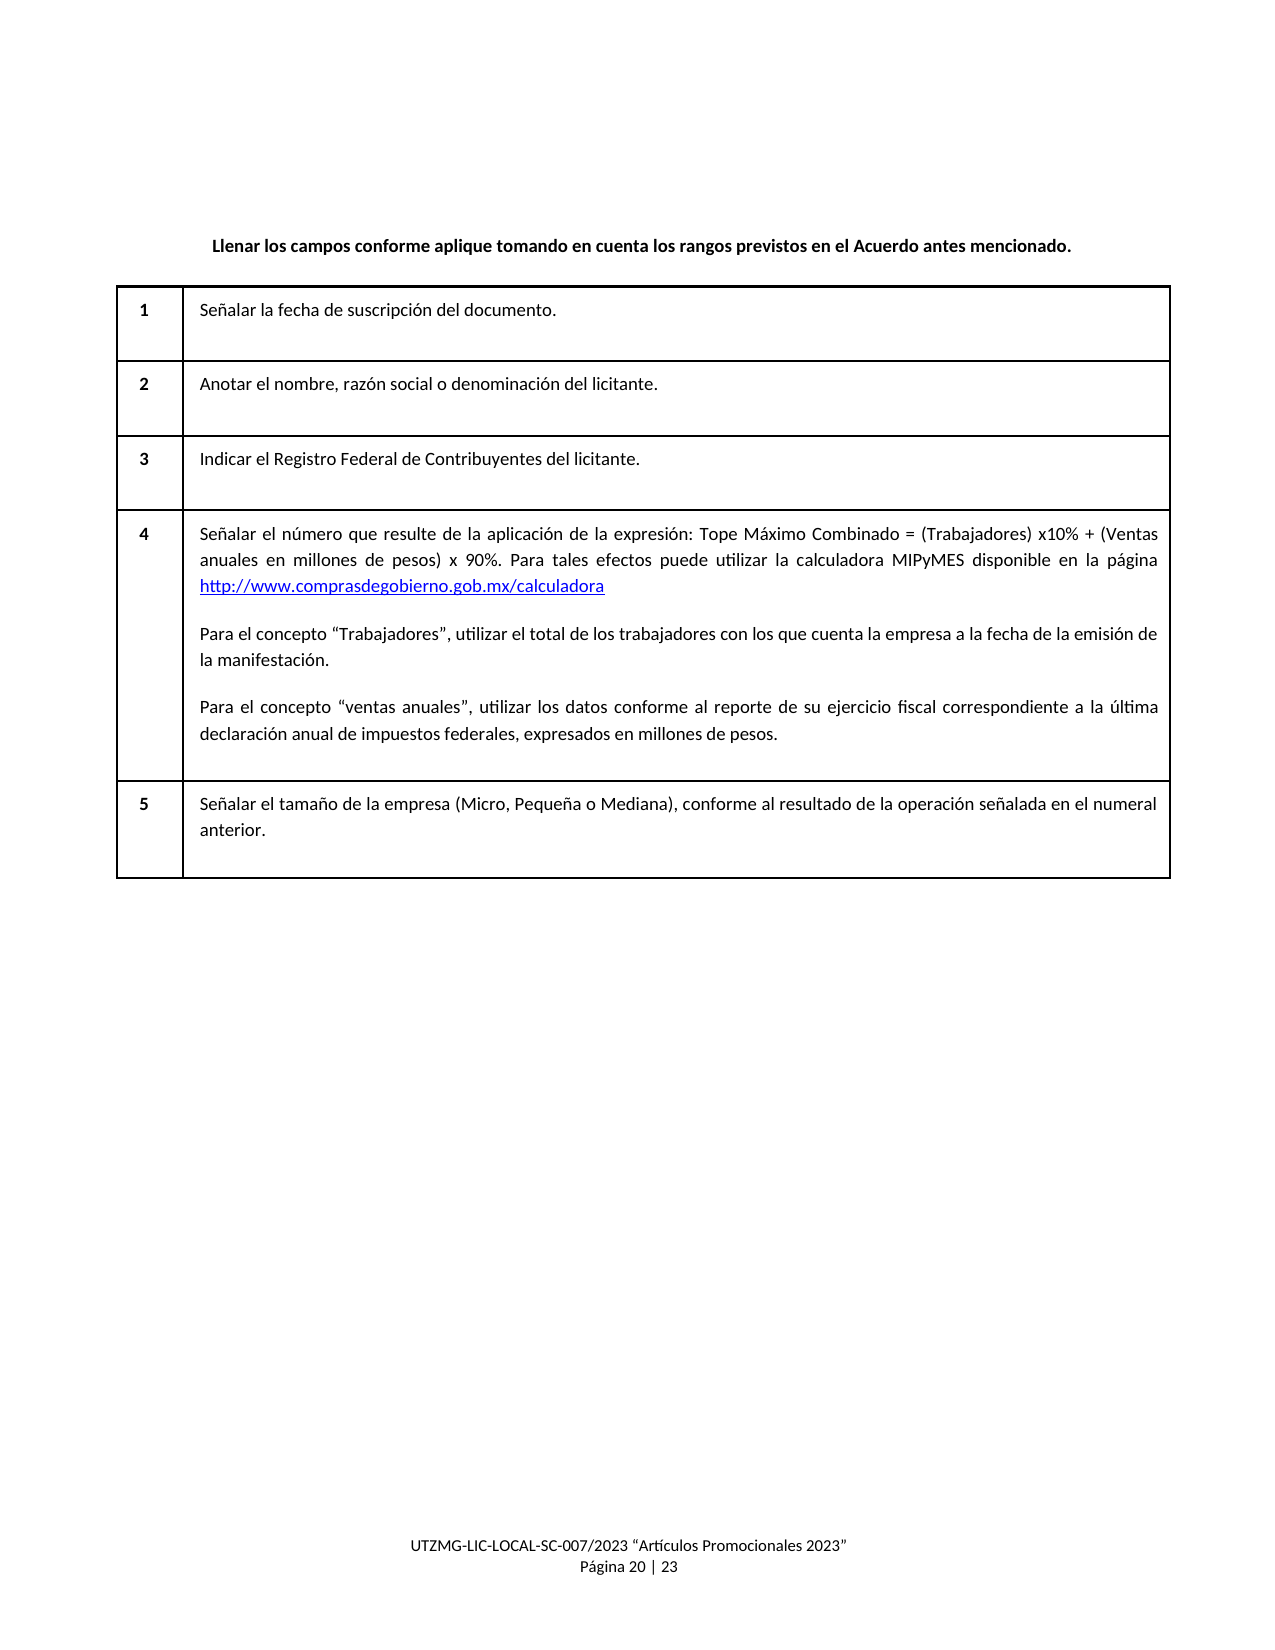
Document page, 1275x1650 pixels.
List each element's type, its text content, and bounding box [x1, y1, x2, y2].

table_cell Anotar el nombre, razón social o denominación del licitante. [184, 362, 1169, 435]
table_cell 4 [118, 511, 182, 780]
text Llenar los campos conforme aplique tomando en cuenta los rangos previstos en el Acuerdo antes mencionado. [118, 234, 1167, 257]
table_cell 3 [118, 437, 182, 509]
table_header Señalar la fecha de suscripción del documento. [184, 288, 1169, 360]
table_cell Señalar el número que resulte de la aplicación de la expresión: Tope Máximo Combinado = (Trabajadores) x10% + (Ventas anuales en millones de pesos) x 90%. Para tales efectos puede utilizar la calculadora MIPyMES disponible en la página http://www.comprasdegobierno.gob.mx/calculadora Para el concepto “Trabajadores”, utilizar el total de los trabajadores con los que cuenta la empresa a la fecha de la emisión de la manifestación. Para el concepto “ventas anuales”, utilizar los datos conforme al reporte de su ejercicio fiscal correspondiente a la última declaración anual de impuestos federales, expresados en millones de pesos. [184, 511, 1169, 780]
table_header 1 [118, 288, 182, 360]
table_cell Indicar el Registro Federal de Contribuyentes del licitante. [184, 437, 1169, 509]
table_cell 2 [118, 362, 182, 435]
table_cell Señalar el tamaño de la empresa (Micro, Pequeña o Mediana), conforme al resultado de la operación señalada en el numeral anterior. [184, 782, 1169, 877]
table_cell 5 [118, 782, 182, 877]
